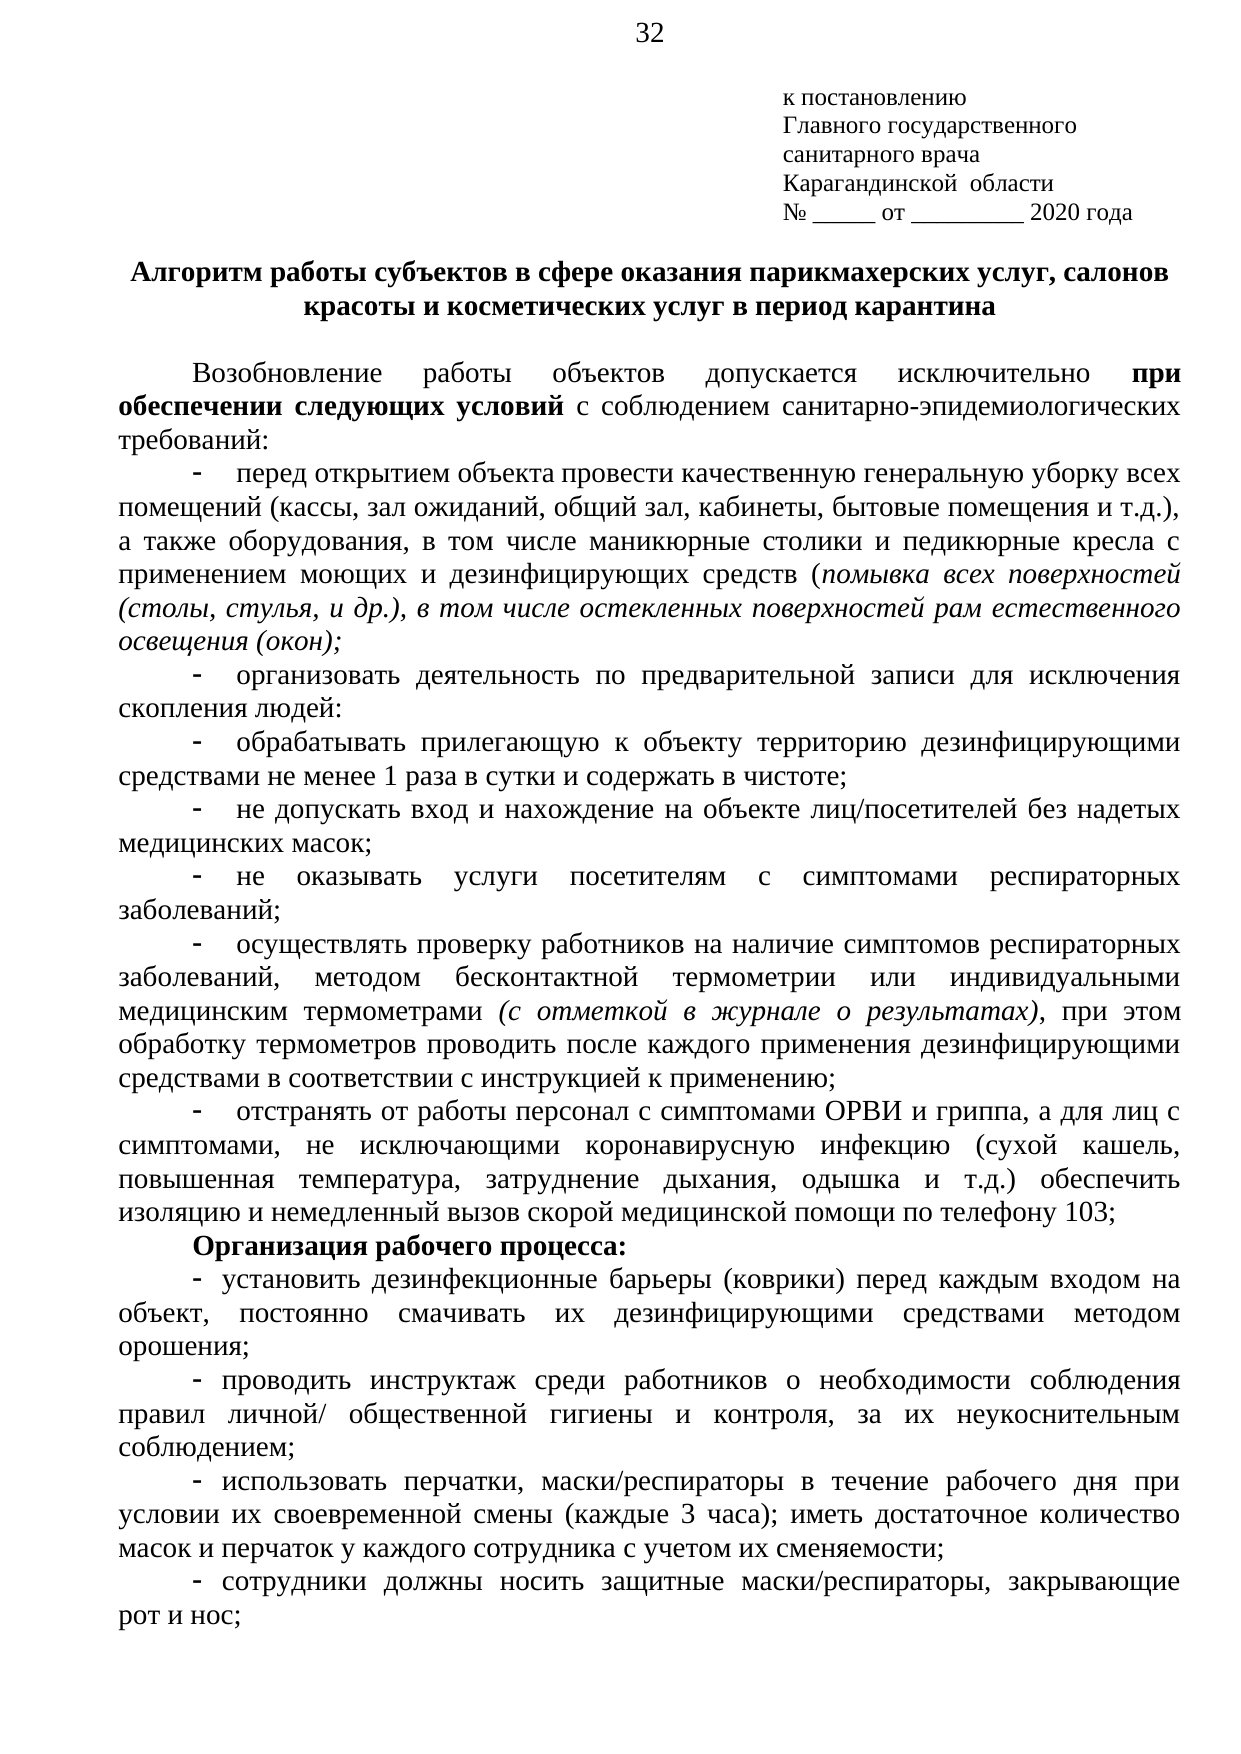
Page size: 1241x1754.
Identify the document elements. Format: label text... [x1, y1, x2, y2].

subtitle не оказывать услуги посетителям с симптомами респираторных заболеваний; [118, 858, 1181, 926]
text Возобновление работы объектов допускается исключительно при обеспечении следующих условий с соблюдением санитарно-эпидемиологических требований: [118, 355, 1181, 456]
subtitle организовать деятельность по предварительной записи для исключения скопления людей: [118, 657, 1181, 724]
list установить дезинфекционные барьеры (коврики) перед каждым входом на объект, постоянно смачивать их дезинфицирующими средствами методом орошения; [118, 1261, 1181, 1362]
text Карагандинской области [783, 168, 1181, 197]
subtitle отстранять от работы персонал с симптомами ОРВИ и гриппа, а для лиц с симптомами, не исключающими коронавирусную инфекцию (сухой кашель, повышенная температура, затруднение дыхания, одышка и т.д.) обеспечить изоляцию и немедленный вызов скорой медицинской помощи по телефону 103; [118, 1093, 1181, 1228]
text Главного государственного санитарного врача [783, 111, 1181, 168]
text к постановлению [783, 82, 1181, 111]
list использовать перчатки, маски/респираторы в течение рабочего дня при условии их своевременной смены (каждые 3 часа); иметь достаточное количество масок и перчаток у каждого сотрудника с учетом их сменяемости; [118, 1463, 1181, 1563]
text Алгоритм работы субъектов в сфере оказания парикмахерских услуг, салонов красоты и косметических услуг в период карантина [118, 254, 1181, 321]
subtitle осуществлять проверку работников на наличие симптомов респираторных заболеваний, методом бесконтактной термометрии или индивидуальными медицинским термометрами (с отметкой в журнале о результатах), при этом обработку термометров проводить после каждого применения дезинфицирующими средствами в соответствии с инструкцией к применению; [118, 926, 1181, 1093]
list № _____ от _________ 2020 года [783, 197, 1181, 226]
subtitle обрабатывать прилегающую к объекту территорию дезинфицирующими средствами не менее 1 раза в сутки и содержать в чистоте; [118, 724, 1181, 791]
subtitle перед открытием объекта провести качественную генеральную уборку всех помещений (кассы, зал ожиданий, общий зал, кабинеты, бытовые помещения и т.д.), а также оборудования, в том числе маникюрные столики и педикюрные кресла с применением моющих и дезинфицирующих средств (помывка всех поверхностей (столы, стулья, и др.), в том числе остекленных поверхностей рам естественного освещения (окон); [118, 456, 1181, 657]
text Организация рабочего процесса: [118, 1228, 1181, 1261]
list проводить инструктаж среди работников о необходимости соблюдения правил личной/ общественной гигиены и контроля, за их неукоснительным соблюдением; [118, 1362, 1181, 1463]
list сотрудники должны носить защитные маски/респираторы, закрывающие рот и нос; [118, 1563, 1181, 1631]
subtitle не допускать вход и нахождение на объекте лиц/посетителей без надетых медицинских масок; [118, 791, 1181, 858]
